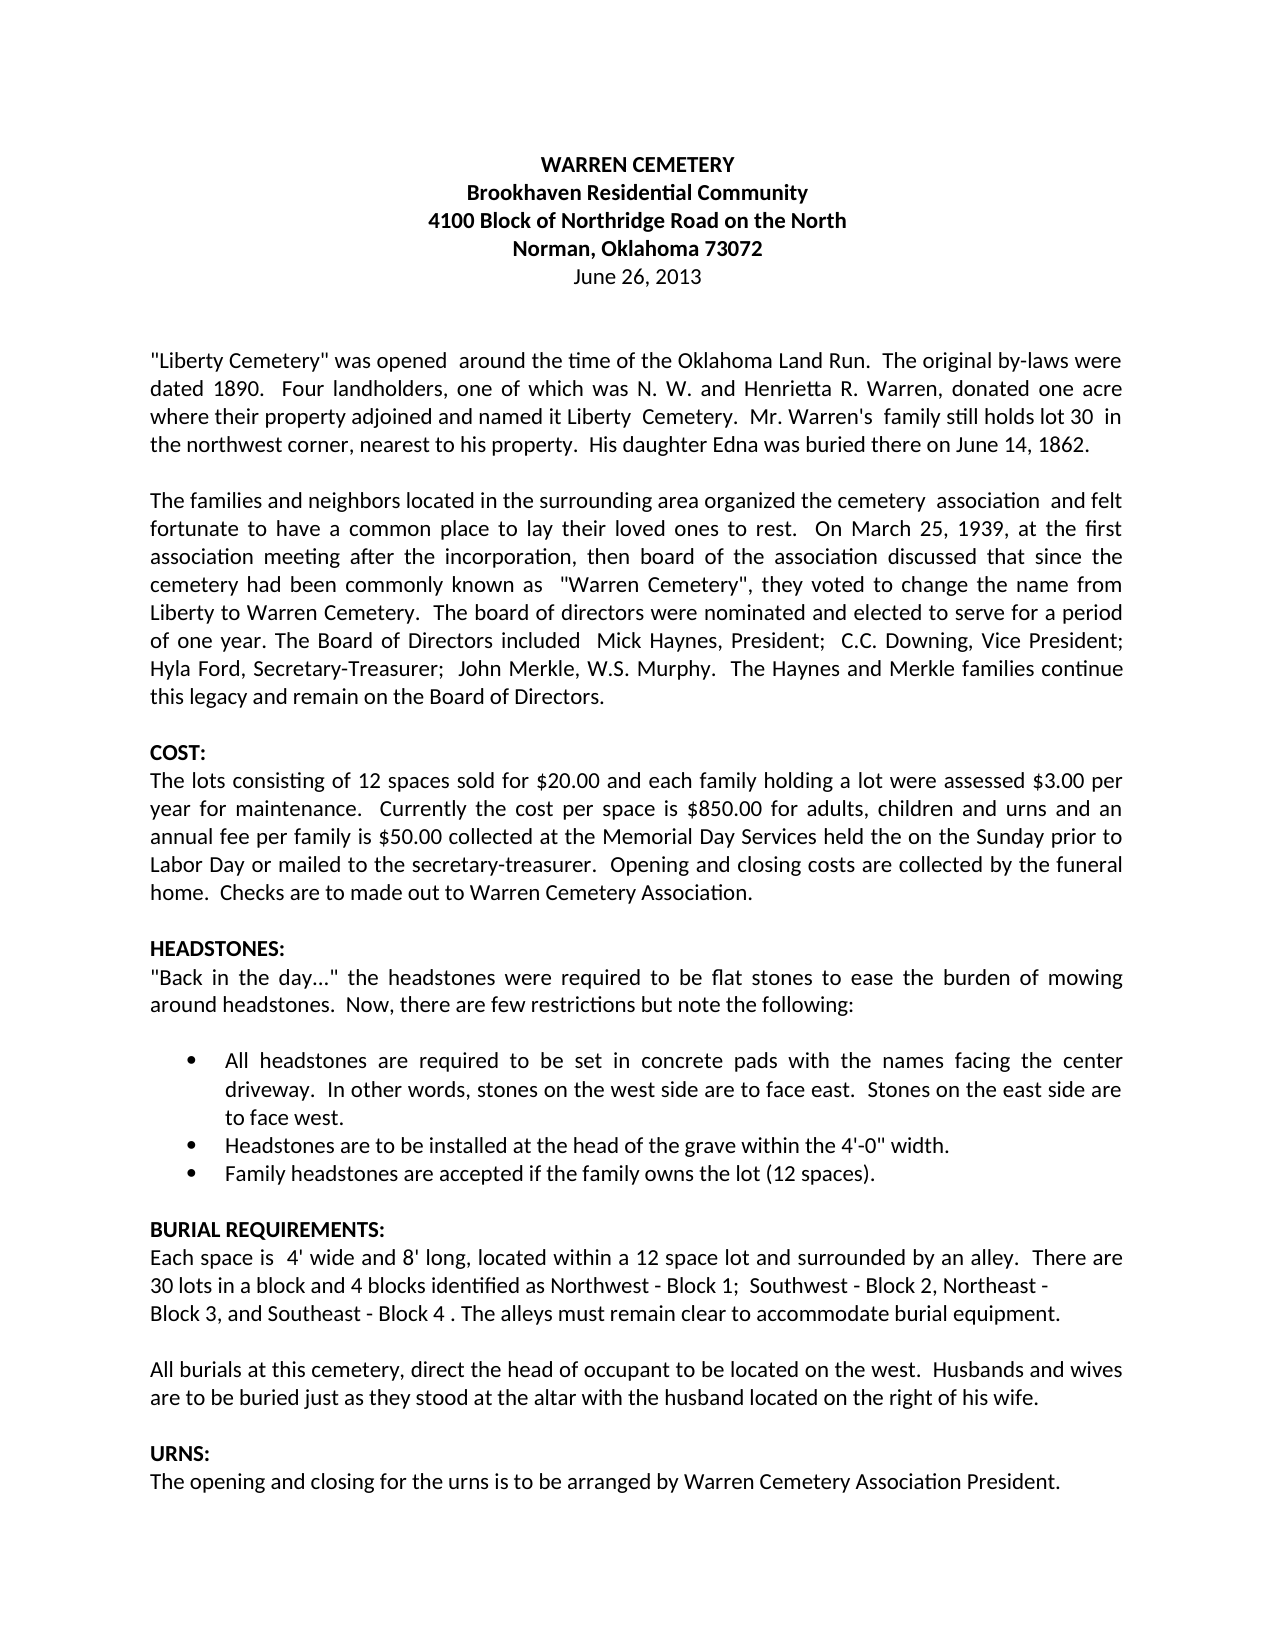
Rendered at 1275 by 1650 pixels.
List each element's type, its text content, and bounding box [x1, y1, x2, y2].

text Block 3, and Southeast - Block 4 . The alleys must remain clear to accommodate burial equipment. [150, 1299, 1125, 1327]
text BURIAL REQUIREMENTS: [150, 1215, 1125, 1243]
list Family headstones are accepted if the family owns the lot (12 spaces). [187, 1159, 1125, 1187]
list All headstones are required to be set in concrete pads with the names facing the center driveway. In other words, stones on the west side are to face east. Stones on the east side are to face west. [187, 1047, 1125, 1131]
text URNS: [150, 1439, 1125, 1467]
text Brookhaven Residential Community [150, 178, 1125, 206]
text Each space is 4' wide and 8' long, located within a 12 space lot and surrounded by an alley. There are 30 lots in a block and 4 blocks identified as Northwest - Block 1; Southwest - Block 2, Northeast - [150, 1243, 1125, 1299]
text 4100 Block of Northridge Road on the North [150, 206, 1125, 234]
text COST: [150, 738, 1125, 766]
text The families and neighbors located in the surrounding area organized the cemetery association and felt fortunate to have a common place to lay their loved ones to rest. On March 25, 1939, at the first association meeting after the incorporation, then board of the association discussed that since the cemetery had been commonly known as "Warren Cemetery", they voted to change the name from Liberty to Warren Cemetery. The board of directors were nominated and elected to serve for a period of one year. The Board of Directors included Mick Haynes, President; C.C. Downing, Vice President; Hyla Ford, Secretary-Treasurer; John Merkle, W.S. Murphy. The Haynes and Merkle families continue this legacy and remain on the Board of Directors. [150, 486, 1125, 710]
text HEADSTONES: [150, 934, 1125, 963]
text WARREN CEMETERY [150, 150, 1125, 178]
text All burials at this cemetery, direct the head of occupant to be located on the west. Husbands and wives are to be buried just as they stood at the altar with the husband located on the right of his wife. [150, 1355, 1125, 1411]
text Norman, Oklahoma 73072 [150, 234, 1125, 262]
text The lots consisting of 12 spaces sold for $20.00 and each family holding a lot were assessed $3.00 per year for maintenance. Currently the cost per space is $850.00 for adults, children and urns and an annual fee per family is $50.00 collected at the Memorial Day Services held the on the Sunday prior to Labor Day or mailed to the secretary-treasurer. Opening and closing costs are collected by the funeral home. Checks are to made out to Warren Cemetery Association. [150, 766, 1125, 907]
list Headstones are to be installed at the head of the grave within the 4'-0" width. [187, 1131, 1125, 1159]
text "Liberty Cemetery" was opened around the time of the Oklahoma Land Run. The original by-laws were dated 1890. Four landholders, one of which was N. W. and Henrietta R. Warren, donated one acre where their property adjoined and named it Liberty Cemetery. Mr. Warren's family still holds lot 30 in the northwest corner, nearest to his property. His daughter Edna was buried there on June 14, 1862. [150, 346, 1125, 458]
text The opening and closing for the urns is to be arranged by Warren Cemetery Association President. [150, 1467, 1125, 1495]
text "Back in the day..." the headstones were required to be flat stones to ease the burden of mowing around headstones. Now, there are few restrictions but note the following: [150, 963, 1125, 1019]
text June 26, 2013 [150, 262, 1125, 290]
